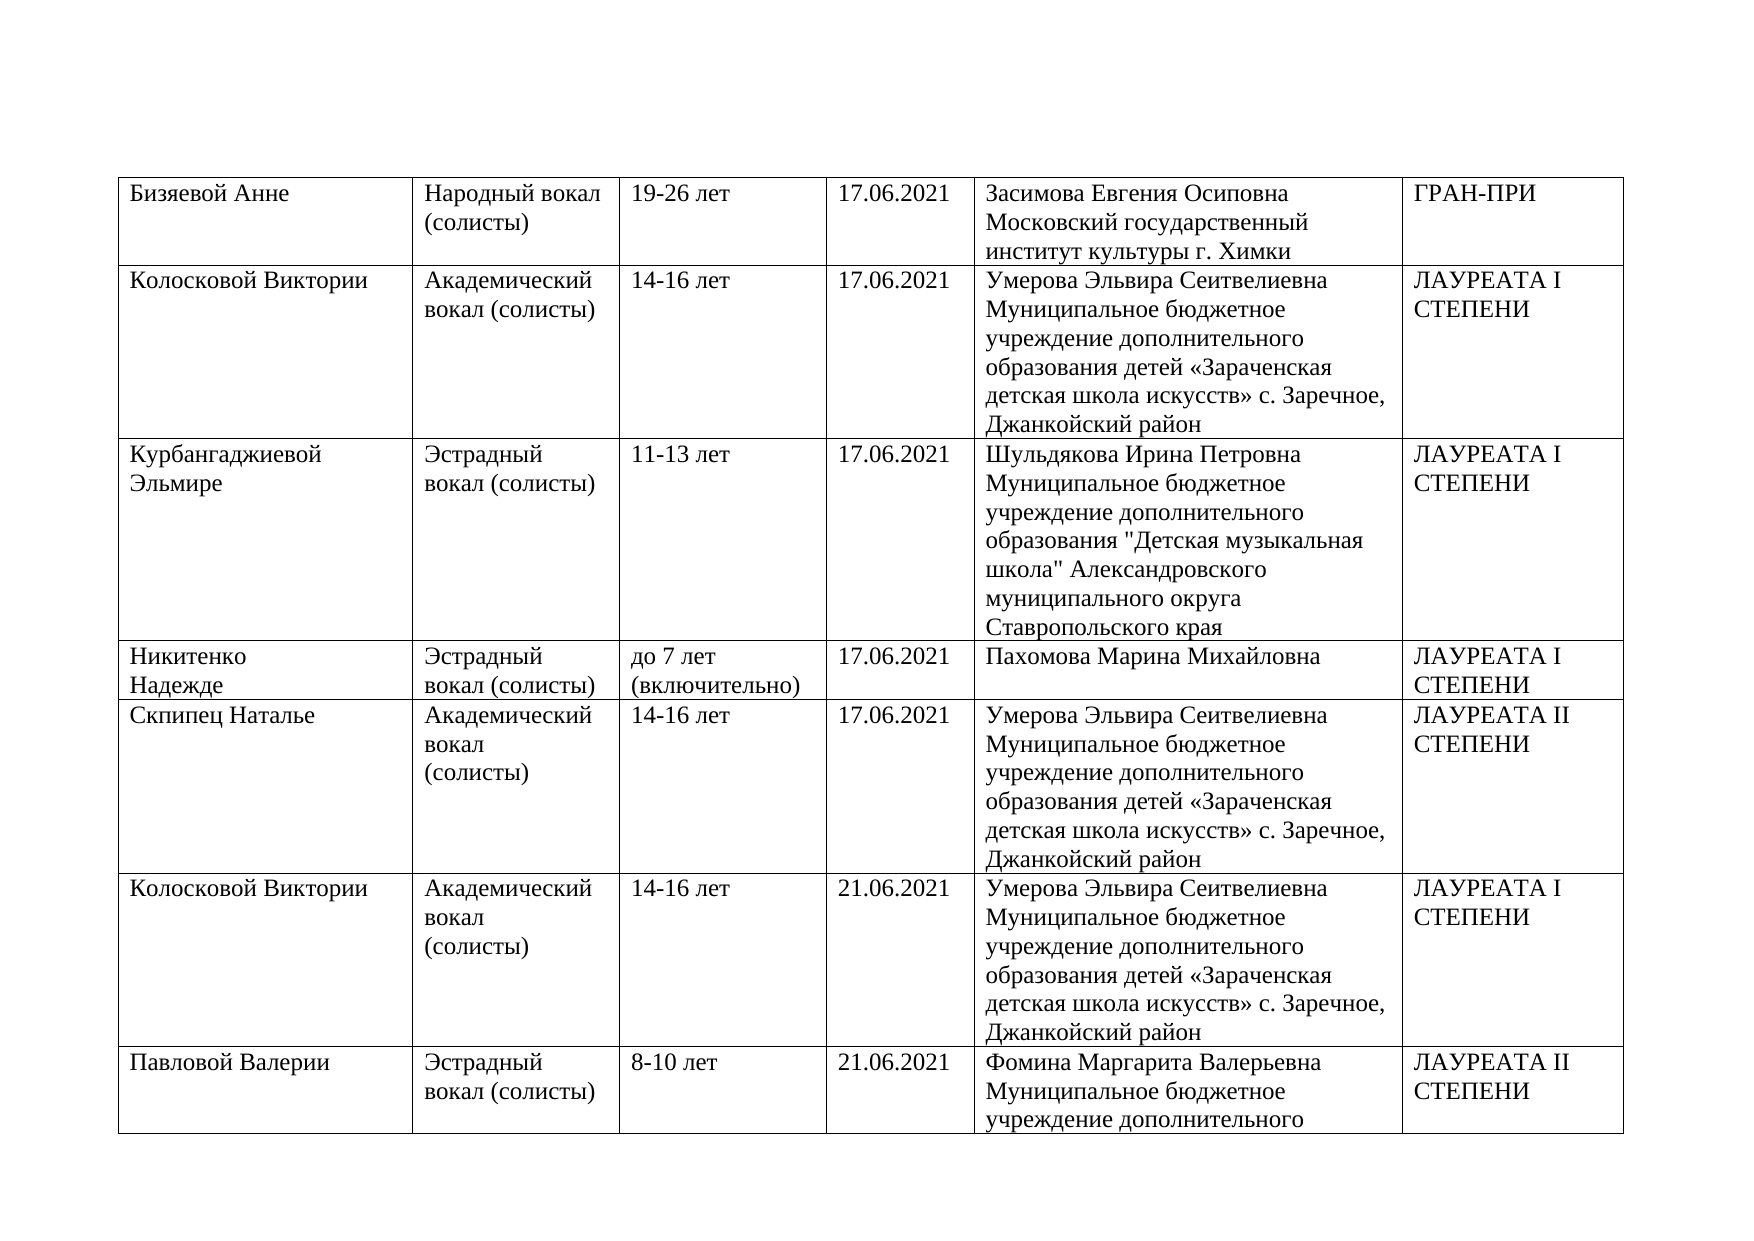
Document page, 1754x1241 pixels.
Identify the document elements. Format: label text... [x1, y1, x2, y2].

table_cell Академический вокал (солисты) [413, 874, 619, 1046]
table_cell Засимова Евгения Осиповна Московский государственный институт культуры г. Химки [975, 178, 1402, 264]
table_cell ГРАН-ПРИ [1403, 178, 1623, 264]
table_cell Академический вокал (солисты) [413, 700, 619, 872]
table_cell Народный вокал (солисты) [413, 178, 619, 264]
table_cell Эстрадный вокал (солисты) [413, 641, 619, 699]
table_cell 19-26 лет [620, 178, 826, 264]
table_cell 17.06.2021 [827, 641, 974, 699]
table_cell Павловой Валерии [119, 1047, 412, 1133]
table_cell 14-16 лет [620, 874, 826, 1046]
table_cell ЛАУРЕАТА II СТЕПЕНИ [1403, 1047, 1623, 1133]
table_cell 11-13 лет [620, 439, 826, 640]
table_cell Колосковой Виктории [119, 874, 412, 1046]
table_cell Бизяевой Анне [119, 178, 412, 264]
table_cell 8-10 лет [620, 1047, 826, 1133]
table_cell 21.06.2021 [827, 1047, 974, 1133]
table_cell ЛАУРЕАТА II СТЕПЕНИ [1403, 700, 1623, 872]
table_cell 21.06.2021 [827, 874, 974, 1046]
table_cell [413, 1047, 619, 1133]
table_cell ЛАУРЕАТА I СТЕПЕНИ [1403, 266, 1623, 438]
table_cell 17.06.2021 [827, 439, 974, 640]
table_cell Скпипец Наталье [119, 700, 412, 872]
table_cell Пахомова Марина Михайловна [975, 641, 1402, 699]
table_cell 14-16 лет [620, 266, 826, 438]
table_cell Эстрадный вокал (солисты) [413, 439, 619, 640]
table_cell Никитенко Надежде [119, 641, 412, 699]
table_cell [975, 1047, 1402, 1133]
table_cell Академический вокал (солисты) [413, 266, 619, 438]
table_cell ЛАУРЕАТА I СТЕПЕНИ [1403, 874, 1623, 1046]
table_cell 17.06.2021 [827, 266, 974, 438]
table_cell ЛАУРЕАТА I СТЕПЕНИ [1403, 641, 1623, 699]
table_cell Курбангаджиевой Эльмире [119, 439, 412, 640]
table_cell Шульдякова Ирина Петровна Муниципальное бюджетное учреждение дополнительного образования "Детская музыкальная школа" Александровского муниципального округа Ставропольского края [975, 439, 1402, 640]
table_cell ЛАУРЕАТА I СТЕПЕНИ [1403, 439, 1623, 640]
table_cell 14-16 лет [620, 700, 826, 872]
table_cell до 7 лет (включительно) [620, 641, 826, 699]
table_cell 17.06.2021 [827, 178, 974, 264]
table_cell 17.06.2021 [827, 700, 974, 872]
table_cell Колосковой Виктории [119, 266, 412, 438]
